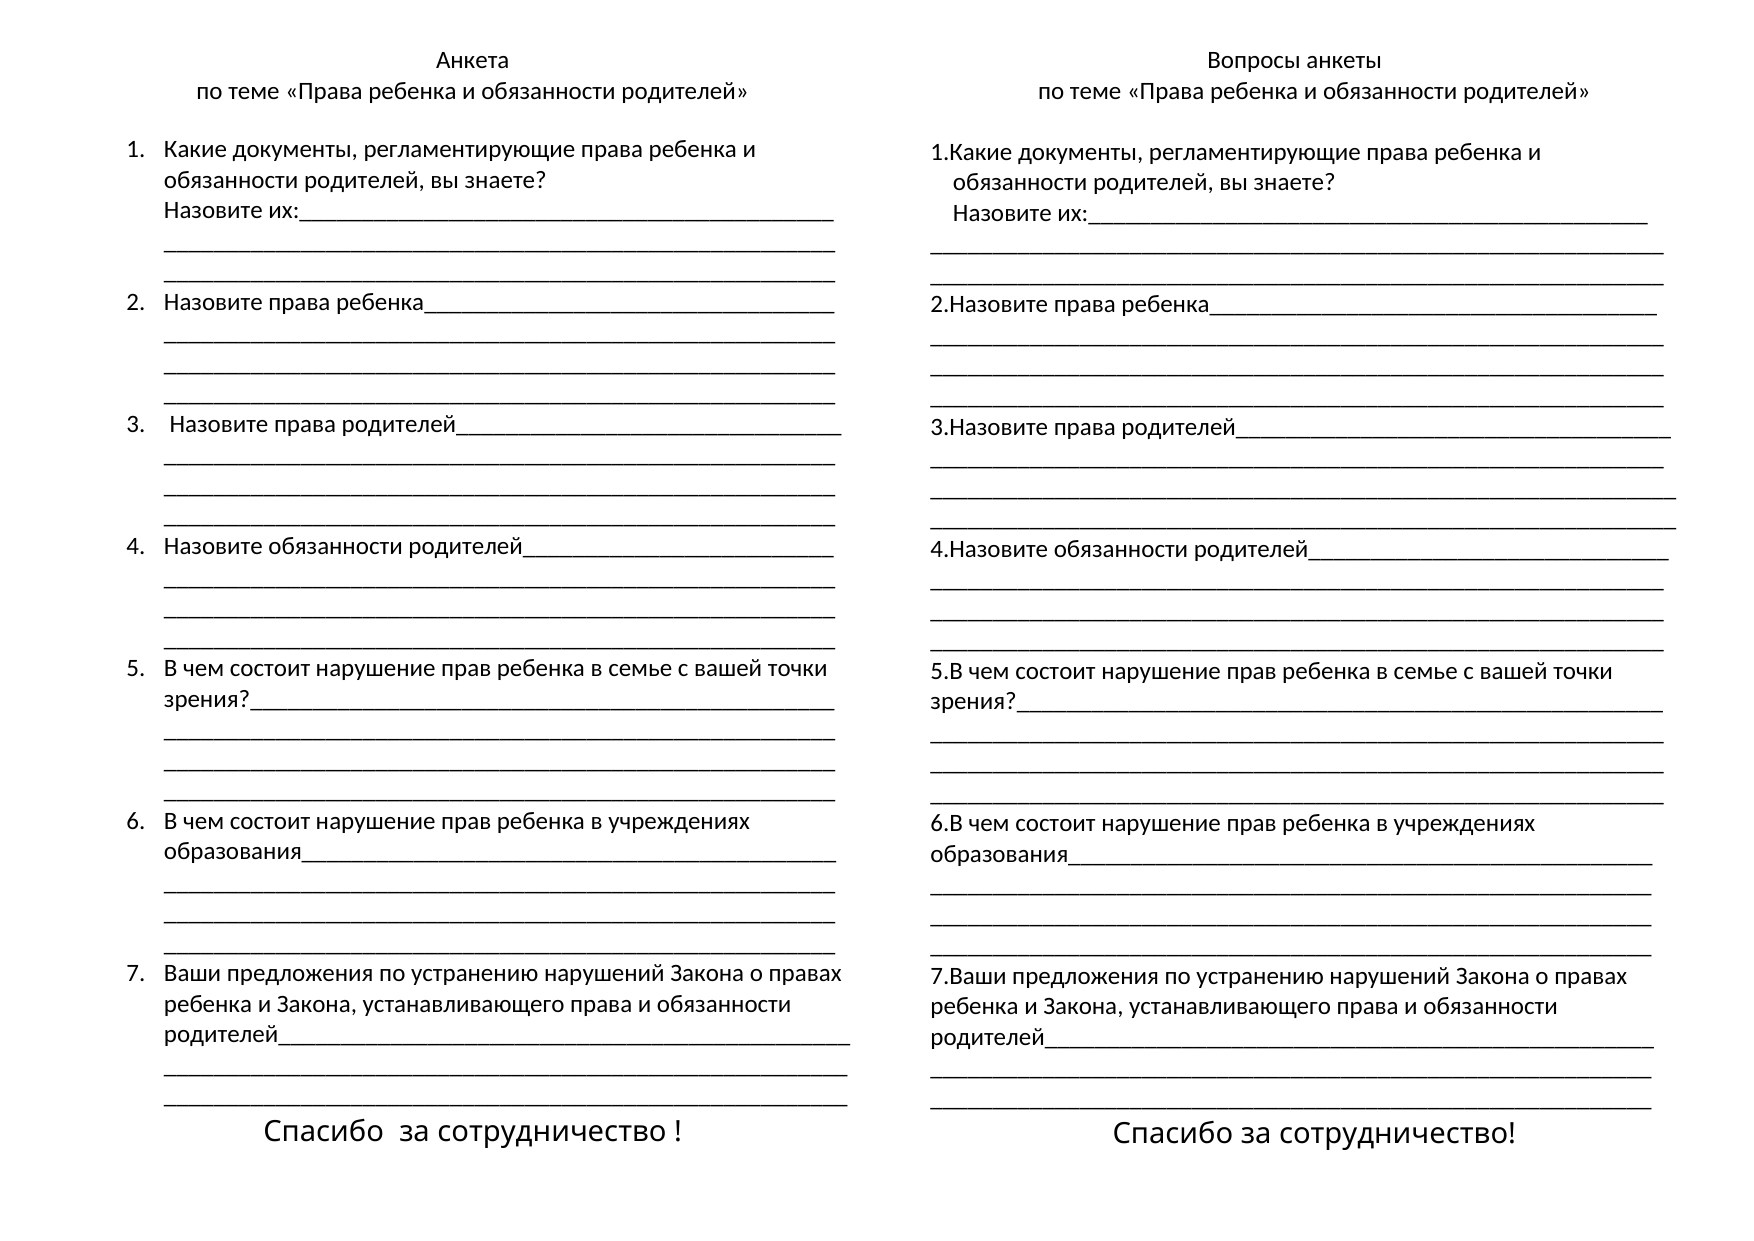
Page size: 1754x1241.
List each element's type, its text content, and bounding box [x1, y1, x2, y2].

text зрения?____________________________________________________ ___________________________________________________________ ___________________________________________________________ ___________________________________________________________ [930, 685, 1698, 807]
text Назовите их:_____________________________________________ [930, 197, 1698, 227]
text по теме «Права ребенка и обязанности родителей» [89, 75, 856, 105]
text по теме «Права ребенка и обязанности родителей» [930, 75, 1698, 105]
text 6.В чем состоит нарушение прав ребенка в учреждениях образования_______________________________________________ __________________________________________________________ __________________________________________________________ __________________________________________________________ [930, 807, 1698, 960]
list Назовите права ребенка_________________________________ [126, 286, 856, 317]
text Вопросы анкеты [930, 44, 1698, 75]
text ______________________________________________________ [162, 225, 856, 256]
text Спасибо за сотрудничество! [930, 1113, 1698, 1152]
text ___________________________________________________________ [930, 227, 1698, 258]
text ___________________________________________________________ [930, 258, 1698, 288]
text ребенка и Закона, устанавливающего права и обязанности родителей______________________________________________ [164, 988, 856, 1049]
text 2.Назовите права ребенка____________________________________ [930, 288, 1698, 319]
text ___________________________________________________________ ___________________________________________________________ 3.Назовите права родителей___________________________________ [930, 349, 1698, 441]
text 7.Ваши предложения по устранению нарушений Закона о правах [930, 960, 1698, 991]
list В чем состоит нарушение прав ребенка в учреждениях образования___________________________________________ ______________________________________________________ ______________________________________________________ ______________________________________________________ [126, 805, 856, 957]
list Ваши предложения по устранению нарушений Закона о правах [126, 957, 856, 988]
text Анкета [89, 44, 856, 75]
list Назовите права родителей_______________________________ [126, 408, 856, 439]
text обязанности родителей, вы знаете? [930, 166, 1698, 197]
text ___________________________________________________________ [930, 441, 1698, 472]
list В чем состоит нарушение прав ребенка в семье с вашей точки [126, 652, 856, 683]
list Назовите обязанности родителей_________________________ ______________________________________________________ ______________________________________________________ ______________________________________________________ [126, 530, 856, 652]
text 1.Какие документы, регламентирующие права ребенка и [930, 136, 1698, 166]
text зрения?_______________________________________________ ______________________________________________________ ______________________________________________________ ______________________________________________________ [164, 683, 856, 805]
text ______________________________________________________ ______________________________________________________ [164, 469, 856, 530]
text Назовите их:___________________________________________ [162, 194, 856, 225]
text 4.Назовите обязанности родителей_____________________________ ___________________________________________________________ ___________________________________________________________ ___________________________________________________________ [930, 533, 1698, 655]
text ______________________________________________________ [164, 439, 856, 469]
text Спасибо за сотрудничество ! [89, 1110, 856, 1150]
text ______________________________________________________ [164, 317, 856, 347]
text ______________________________________________________ ______________________________________________________ [164, 347, 856, 408]
text __________________________________________________________ __________________________________________________________ [930, 1052, 1698, 1113]
text 5.В чем состоит нарушение прав ребенка в семье с вашей точки [930, 655, 1698, 685]
text ____________________________________________________________ ____________________________________________________________ [930, 472, 1698, 533]
list Какие документы, регламентирующие права ребенка и обязанности родителей, вы знаете? [126, 133, 856, 194]
text ______________________________________________________ [162, 256, 856, 286]
text ребенка и Закона, устанавливающего права и обязанности родителей_________________________________________________ [930, 991, 1698, 1052]
text _______________________________________________________ _______________________________________________________ [164, 1049, 856, 1110]
text ___________________________________________________________ [930, 319, 1698, 349]
